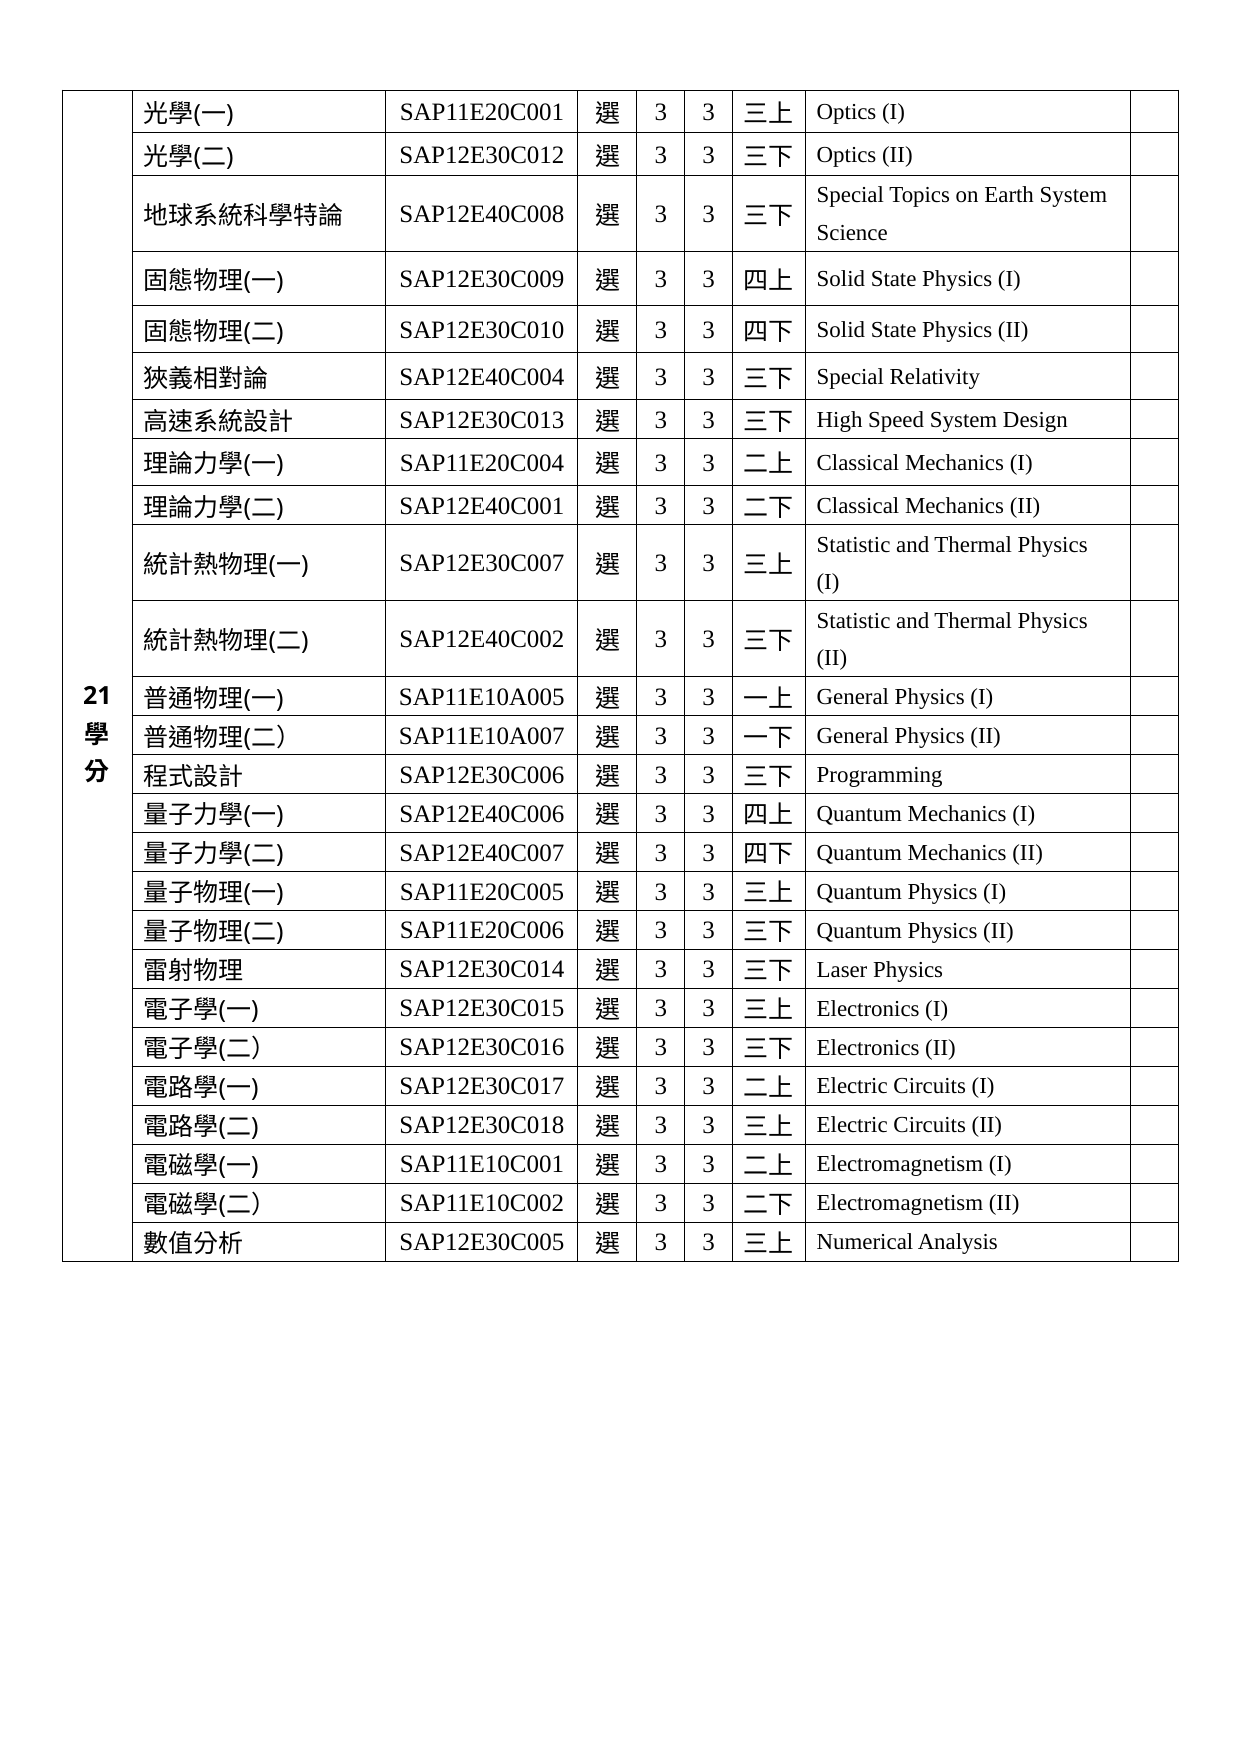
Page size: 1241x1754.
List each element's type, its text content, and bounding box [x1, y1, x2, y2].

table_cell 二下 [733, 1184, 805, 1222]
table_cell SAP12E40C006 [386, 794, 577, 832]
table_cell 選 [578, 486, 636, 524]
table_cell Numerical Analysis [806, 1223, 1130, 1261]
table_cell 一上 [733, 677, 805, 715]
table_cell 選 [578, 716, 636, 754]
table_cell [1131, 525, 1178, 600]
table_cell SAP11E20C006 [386, 911, 577, 949]
table_cell 3 [685, 439, 732, 485]
table_cell SAP12E30C010 [386, 306, 577, 352]
table_cell 統計熱物理(一) [133, 525, 385, 600]
table_cell 3 [685, 1223, 732, 1261]
table_cell Quantum Mechanics (II) [806, 833, 1130, 871]
table_cell 3 [637, 911, 684, 949]
table_cell 量子物理(二) [133, 911, 385, 949]
table_cell 三下 [733, 1028, 805, 1066]
table_cell Solid State Physics (I) [806, 252, 1130, 305]
table_cell [1131, 400, 1178, 438]
table_cell Optics (I) [806, 91, 1130, 132]
table_cell Quantum Physics (I) [806, 872, 1130, 910]
table_cell 3 [637, 1106, 684, 1144]
table_cell 選 [578, 872, 636, 910]
table_cell 3 [637, 872, 684, 910]
table_cell 3 [685, 1028, 732, 1066]
table_cell 選 [578, 1145, 636, 1183]
table_cell SAP12E30C014 [386, 950, 577, 988]
table_cell 四下 [733, 306, 805, 352]
table_cell 選 [578, 833, 636, 871]
table_cell [1131, 176, 1178, 251]
table_cell 電路學(一) [133, 1067, 385, 1105]
table_cell 選 [578, 400, 636, 438]
table_cell SAP12E40C004 [386, 353, 577, 399]
table_cell 3 [637, 1028, 684, 1066]
table_cell Electromagnetism (I) [806, 1145, 1130, 1183]
table_cell 3 [637, 306, 684, 352]
table_cell 三下 [733, 400, 805, 438]
table_cell SAP12E30C012 [386, 133, 577, 175]
table_cell 3 [685, 1067, 732, 1105]
table_cell 3 [637, 486, 684, 524]
table_cell 選 [578, 133, 636, 175]
table_cell SAP12E40C002 [386, 601, 577, 676]
table_cell 二上 [733, 439, 805, 485]
table_cell [1131, 911, 1178, 949]
table_cell [1131, 439, 1178, 485]
table_cell SAP12E30C016 [386, 1028, 577, 1066]
table_cell 3 [637, 1145, 684, 1183]
table_cell SAP11E20C005 [386, 872, 577, 910]
table_cell 3 [685, 400, 732, 438]
table_cell [1131, 306, 1178, 352]
table_cell 普通物理(一) [133, 677, 385, 715]
table_cell 選 [578, 677, 636, 715]
table_cell 3 [637, 1067, 684, 1105]
table_cell [1131, 1028, 1178, 1066]
table_cell [1131, 1106, 1178, 1144]
table_cell 三上 [733, 91, 805, 132]
table_cell SAP12E30C015 [386, 989, 577, 1027]
table_cell [1131, 872, 1178, 910]
table_cell Electric Circuits (I) [806, 1067, 1130, 1105]
table_cell 量子力學(一) [133, 794, 385, 832]
table_cell SAP12E30C009 [386, 252, 577, 305]
table_cell 選 [578, 91, 636, 132]
table_cell 3 [685, 353, 732, 399]
table_cell 選 [578, 353, 636, 399]
table_cell SAP12E30C006 [386, 755, 577, 793]
table_cell Classical Mechanics (II) [806, 486, 1130, 524]
table_cell 選 [578, 176, 636, 251]
table_cell 選 [578, 1106, 636, 1144]
table_cell 3 [685, 1145, 732, 1183]
table_cell SAP11E10A007 [386, 716, 577, 754]
table_cell 固態物理(二) [133, 306, 385, 352]
table_cell 選 [578, 1028, 636, 1066]
table_cell 選 [578, 1067, 636, 1105]
table_cell 三下 [733, 133, 805, 175]
table_cell Electric Circuits (II) [806, 1106, 1130, 1144]
table_cell SAP12E30C018 [386, 1106, 577, 1144]
table_cell [1131, 755, 1178, 793]
table_cell 3 [637, 601, 684, 676]
table_cell 3 [637, 989, 684, 1027]
table_cell Programming [806, 755, 1130, 793]
table_cell Statistic and Thermal Physics (I) [806, 525, 1130, 600]
table_cell 3 [637, 353, 684, 399]
table_cell SAP12E40C007 [386, 833, 577, 871]
table_cell 三下 [733, 601, 805, 676]
table_cell 量子物理(一) [133, 872, 385, 910]
table_cell 選 [578, 989, 636, 1027]
table_cell Electromagnetism (II) [806, 1184, 1130, 1222]
table_cell 高速系統設計 [133, 400, 385, 438]
table_cell [1131, 1145, 1178, 1183]
table_cell 選 [578, 755, 636, 793]
table_cell 3 [637, 833, 684, 871]
table_cell 程式設計 [133, 755, 385, 793]
table_cell SAP12E30C017 [386, 1067, 577, 1105]
table_cell Laser Physics [806, 950, 1130, 988]
table_cell 3 [685, 950, 732, 988]
table_cell 二下 [733, 486, 805, 524]
table_cell [1131, 950, 1178, 988]
table_cell 3 [685, 911, 732, 949]
table_cell [1131, 91, 1178, 132]
table_cell SAP11E20C004 [386, 439, 577, 485]
table_cell 四下 [733, 833, 805, 871]
table_cell 3 [637, 176, 684, 251]
table_cell 3 [685, 833, 732, 871]
table_cell 3 [637, 252, 684, 305]
table_cell Statistic and Thermal Physics (II) [806, 601, 1130, 676]
table_cell [1131, 1067, 1178, 1105]
table_cell [1131, 794, 1178, 832]
table_cell 3 [685, 794, 732, 832]
table_cell 電磁學(一) [133, 1145, 385, 1183]
table_cell 三下 [733, 950, 805, 988]
table_cell SAP12E30C007 [386, 525, 577, 600]
table_cell Special Topics on Earth System Science [806, 176, 1130, 251]
table_cell 選 [578, 1184, 636, 1222]
table_cell High Speed System Design [806, 400, 1130, 438]
table_cell 3 [637, 1223, 684, 1261]
table_cell SAP12E40C008 [386, 176, 577, 251]
table_cell 光學(一) [133, 91, 385, 132]
table_cell 3 [637, 400, 684, 438]
table_cell 3 [637, 755, 684, 793]
table_cell 3 [685, 133, 732, 175]
table_cell 一下 [733, 716, 805, 754]
table_cell 三上 [733, 1106, 805, 1144]
table_cell [1131, 1184, 1178, 1222]
table_cell 選 [578, 601, 636, 676]
table_cell 3 [637, 794, 684, 832]
table_cell 3 [685, 989, 732, 1027]
table_cell 3 [685, 525, 732, 600]
table_cell 3 [685, 677, 732, 715]
table_cell 光學(二) [133, 133, 385, 175]
table_cell [1131, 133, 1178, 175]
table_cell 三下 [733, 755, 805, 793]
table_cell 3 [637, 91, 684, 132]
table_cell SAP12E40C001 [386, 486, 577, 524]
table_cell 3 [637, 439, 684, 485]
table_cell Classical Mechanics (I) [806, 439, 1130, 485]
table_cell [1131, 486, 1178, 524]
table_cell 3 [685, 601, 732, 676]
table_cell 選 [578, 439, 636, 485]
table_cell 3 [637, 716, 684, 754]
table_cell 選 [578, 252, 636, 305]
table_cell 三下 [733, 176, 805, 251]
table_cell 三下 [733, 353, 805, 399]
table_cell [1131, 989, 1178, 1027]
table_cell 理論力學(二) [133, 486, 385, 524]
table_cell [1131, 677, 1178, 715]
table_cell Special Relativity [806, 353, 1130, 399]
table_cell 3 [685, 252, 732, 305]
table_cell 3 [637, 133, 684, 175]
table_cell 選 [578, 794, 636, 832]
table_cell 選 [578, 525, 636, 600]
table_cell 3 [685, 306, 732, 352]
table_cell SAP11E10C002 [386, 1184, 577, 1222]
table_cell 3 [685, 755, 732, 793]
table_cell 統計熱物理(二) [133, 601, 385, 676]
table_cell 普通物理(二） [133, 716, 385, 754]
table_cell 固態物理(一) [133, 252, 385, 305]
table_cell Electronics (I) [806, 989, 1130, 1027]
table_cell General Physics (II) [806, 716, 1130, 754]
table_cell 四上 [733, 252, 805, 305]
table_cell 3 [685, 872, 732, 910]
table_cell 3 [637, 950, 684, 988]
table_cell 電路學(二) [133, 1106, 385, 1144]
table_cell 選 [578, 911, 636, 949]
table_cell 選 [578, 306, 636, 352]
table_cell 3 [685, 91, 732, 132]
table_cell 量子力學(二) [133, 833, 385, 871]
table_cell Optics (II) [806, 133, 1130, 175]
table_cell 選 [578, 1223, 636, 1261]
table_cell Solid State Physics (II) [806, 306, 1130, 352]
table_cell SAP12E30C005 [386, 1223, 577, 1261]
table_cell 三上 [733, 872, 805, 910]
table_cell 3 [685, 486, 732, 524]
table_cell [1131, 252, 1178, 305]
table_cell [1131, 1223, 1178, 1261]
table_cell 四上 [733, 794, 805, 832]
table_cell [1131, 833, 1178, 871]
table_cell 三下 [733, 911, 805, 949]
table_cell SAP11E10C001 [386, 1145, 577, 1183]
table_cell 電子學(一) [133, 989, 385, 1027]
table_cell 數值分析 [133, 1223, 385, 1261]
table_cell 三上 [733, 525, 805, 600]
table_cell 3 [637, 1184, 684, 1222]
table_cell General Physics (I) [806, 677, 1130, 715]
table_cell 3 [685, 1106, 732, 1144]
table_cell SAP11E10A005 [386, 677, 577, 715]
table_cell 地球系統科學特論 [133, 176, 385, 251]
table_cell 雷射物理 [133, 950, 385, 988]
table_cell 電子學(二） [133, 1028, 385, 1066]
table_cell 3 [685, 176, 732, 251]
table_cell 電磁學(二） [133, 1184, 385, 1222]
table_cell 二上 [733, 1067, 805, 1105]
table_cell [1131, 601, 1178, 676]
table_cell 3 [637, 677, 684, 715]
table_cell 三上 [733, 1223, 805, 1261]
table_cell [1131, 353, 1178, 399]
table_cell 狹義相對論 [133, 353, 385, 399]
table_cell 理論力學(一) [133, 439, 385, 485]
table_cell 3 [685, 716, 732, 754]
table_cell 二上 [733, 1145, 805, 1183]
table_cell 選 [578, 950, 636, 988]
table_cell Quantum Physics (II) [806, 911, 1130, 949]
table_cell 3 [637, 525, 684, 600]
table_cell Quantum Mechanics (I) [806, 794, 1130, 832]
table_cell SAP11E20C001 [386, 91, 577, 132]
table_cell 3 [685, 1184, 732, 1222]
table_cell 三上 [733, 989, 805, 1027]
table_cell SAP12E30C013 [386, 400, 577, 438]
table_cell Electronics (II) [806, 1028, 1130, 1066]
table_cell [1131, 716, 1178, 754]
